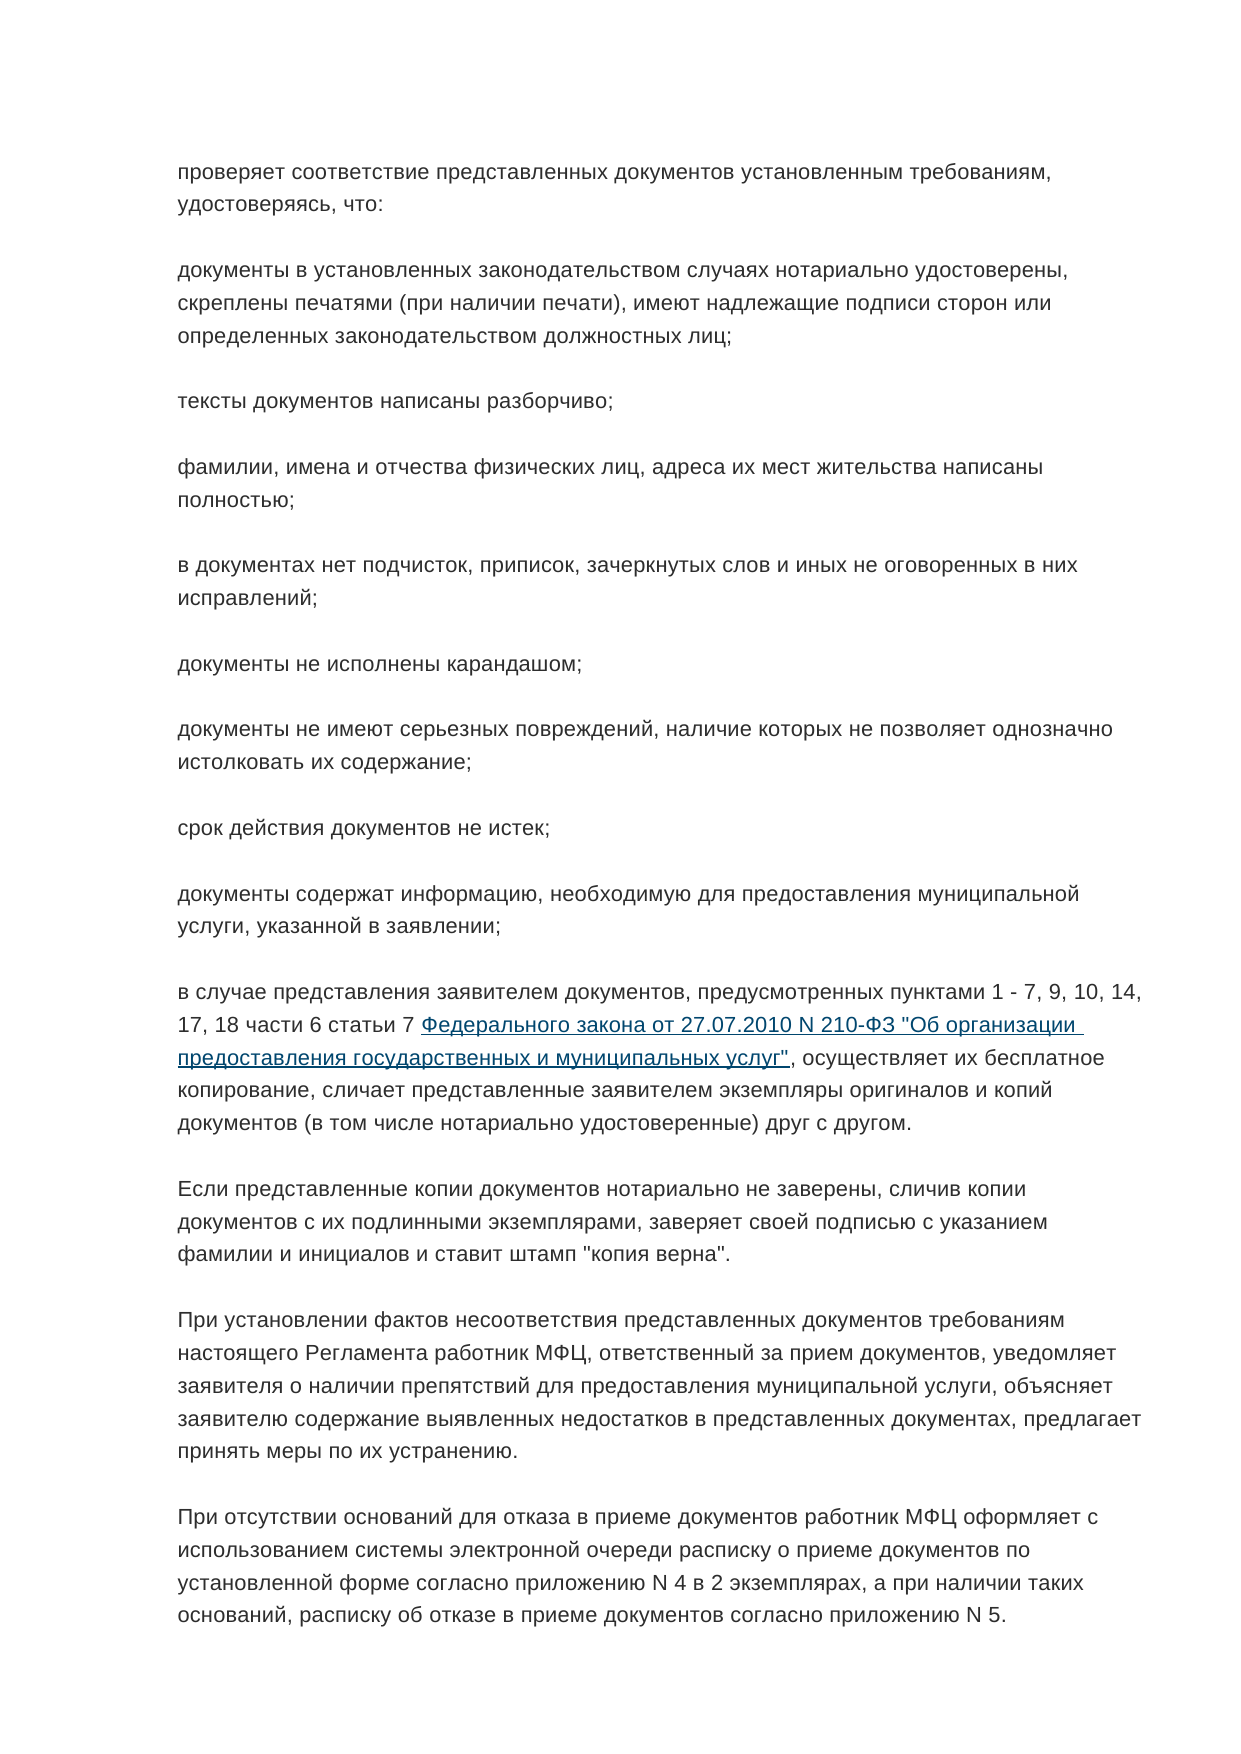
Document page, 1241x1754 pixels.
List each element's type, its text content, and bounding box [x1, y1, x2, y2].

text фамилии, имена и отчества физических лиц, адреса их мест жительства написаны полностью; [177, 413, 1152, 512]
text в документах нет подчисток, приписок, зачеркнутых слов и иных не оговоренных в них исправлений; [177, 512, 1152, 610]
text в случае представления заявителем документов, предусмотренных пунктами 1 - 7, 9, 10, 14, 17, 18 части 6 статьи 7 Федерального закона от 27.07.2010 N 210-ФЗ "Об организации предоставления государственных и муниципальных услуг", осуществляет их бесплатное копирование, сличает представленные заявителем экземпляры оригиналов и копий документов (в том числе нотариально удостоверенные) друг с другом. [177, 938, 1152, 1135]
text Если представленные копии документов нотариально не заверены, сличив копии документов с их подлинными экземплярами, заверяет своей подписью с указанием фамилии и инициалов и ставит штамп "копия верна". [177, 1135, 1152, 1267]
text тексты документов написаны разборчиво; [177, 348, 1152, 413]
text документы содержат информацию, необходимую для предоставления муниципальной услуги, указанной в заявлении; [177, 840, 1152, 938]
text При отсутствии оснований для отказа в приеме документов работник МФЦ оформляет с использованием системы электронной очереди расписку о приеме документов по установленной форме согласно приложению N 4 в 2 экземплярах, а при наличии таких оснований, расписку об отказе в приеме документов согласно приложению N 5. [177, 1463, 1152, 1627]
text документы не исполнены карандашом; [177, 610, 1152, 676]
text документы не имеют серьезных повреждений, наличие которых не позволяет однозначно истолковать их содержание; [177, 676, 1152, 774]
text срок действия документов не истек; [177, 774, 1152, 840]
text проверяет соответствие представленных документов установленным требованиям, удостоверяясь, что: [177, 118, 1152, 217]
text При установлении фактов несоответствия представленных документов требованиям настоящего Регламента работник МФЦ, ответственный за прием документов, уведомляет заявителя о наличии препятствий для предоставления муниципальной услуги, объясняет заявителю содержание выявленных недостатков в представленных документах, предлагает принять меры по их устранению. [177, 1267, 1152, 1463]
text документы в установленных законодательством случаях нотариально удостоверены, скреплены печатями (при наличии печати), имеют надлежащие подписи сторон или определенных законодательством должностных лиц; [177, 217, 1152, 348]
